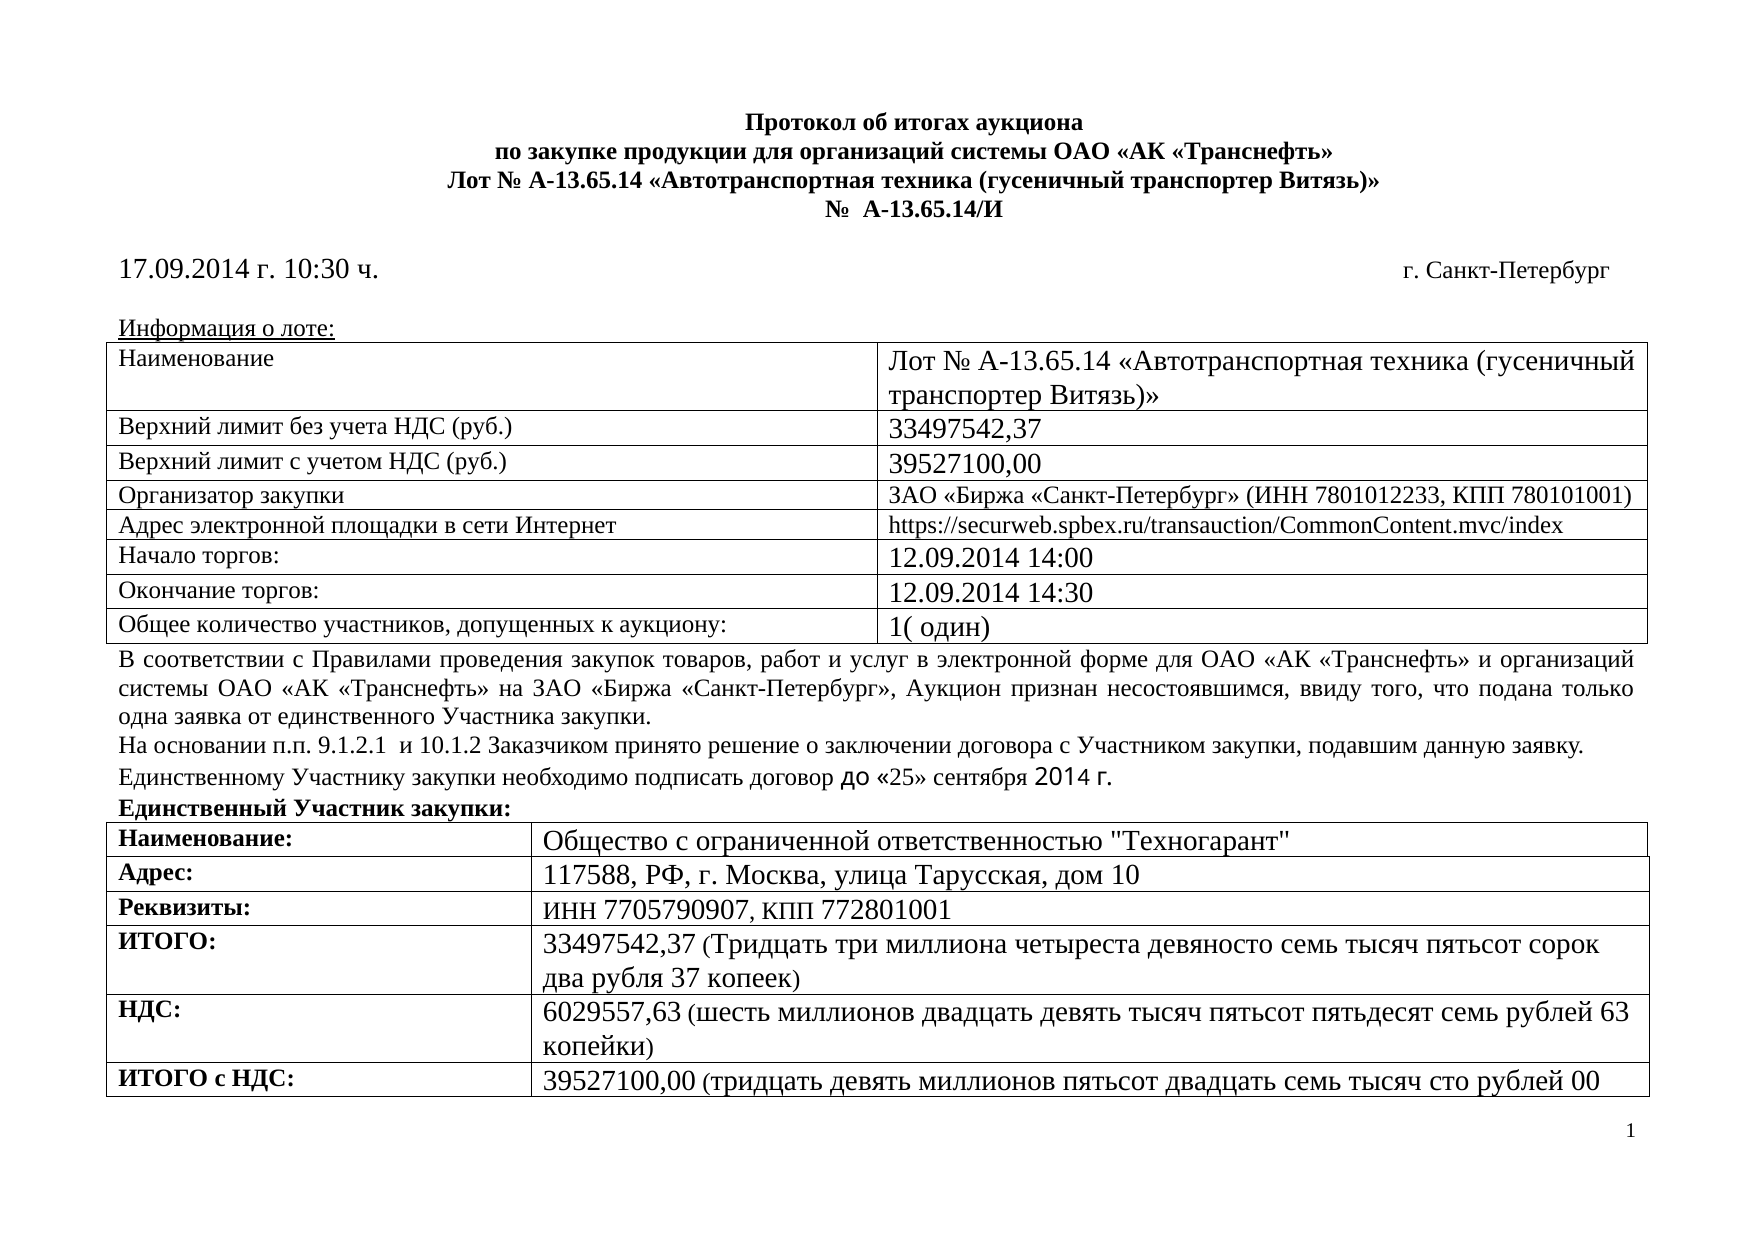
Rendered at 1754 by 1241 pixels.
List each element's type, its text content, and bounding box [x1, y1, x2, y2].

title № [118, 194, 1636, 222]
table_cell [878, 575, 1647, 608]
title Протокол об итогах аукциона [118, 107, 1636, 136]
text Единственному Участнику закупки необходимо подписать договор до «25» сентября 2014 г. [118, 759, 1636, 793]
table_cell ИТОГО с НДС: [107, 1063, 531, 1096]
table_cell () [532, 926, 1649, 993]
text В соответствии с Правилами проведения закупок товаров, работ и услуг в электронной форме для ОАО «АК «Транснефть» и организаций системы ОАО «АК «Транснефть» на ЗАО «Биржа «Санкт-Петербург», Аукцион признан несостоявшимся, ввиду того, что подана только одна заявка от единственного Участника закупки. [118, 644, 1636, 730]
table_cell Общее количество участников, допущенных к аукциону: [107, 609, 877, 643]
table_header Наименование: [107, 823, 531, 856]
table_cell Адрес: [107, 857, 531, 891]
text Информация о лоте: [118, 313, 1636, 342]
table_cell Организатор закупки [107, 481, 877, 509]
table_cell ЗАО «Биржа «Санкт-Петербург» (ИНН 7801012233, КПП 780101001) [878, 481, 1647, 509]
table_cell [878, 609, 1647, 643]
table_cell НДС: [107, 995, 531, 1062]
table_cell Окончание торгов: [107, 575, 877, 608]
table_cell ИТОГО: [107, 926, 531, 993]
table_cell Верхний лимит без учета НДС (руб.) [107, 411, 877, 445]
table_cell Реквизиты: [107, 892, 531, 925]
table_cell Верхний лимит с учетом НДС (руб.) [107, 446, 877, 479]
title по закупке продукции для организаций системы ОАО «АК «Транснефть» [118, 136, 1636, 165]
table_cell Адрес электронной площадки в сети Интернет [107, 510, 877, 539]
table_cell [532, 857, 1649, 891]
table_cell () [532, 995, 1649, 1062]
text Единственный Участник закупки: [118, 793, 1636, 822]
table_cell https://securweb.spbex.ru/transauction/CommonContent.mvc/index [878, 510, 1647, 539]
table_cell Начало торгов: [107, 540, 877, 574]
table_header [532, 823, 1647, 856]
table_cell () [532, 1063, 1649, 1096]
table_header [878, 343, 1647, 410]
text На основании п.п. 9.1.2.1 и 10.1.2 Заказчиком принято решение о заключении договора с Участником закупки, подавшим данную заявку. [118, 730, 1636, 759]
table_header Наименование [107, 343, 877, 410]
table_cell [878, 446, 1647, 479]
table_cell [878, 411, 1647, 445]
table_cell [878, 540, 1647, 574]
text г. Санкт-Петербург [118, 251, 1636, 285]
table_cell ИНН , КПП [532, 892, 1649, 925]
